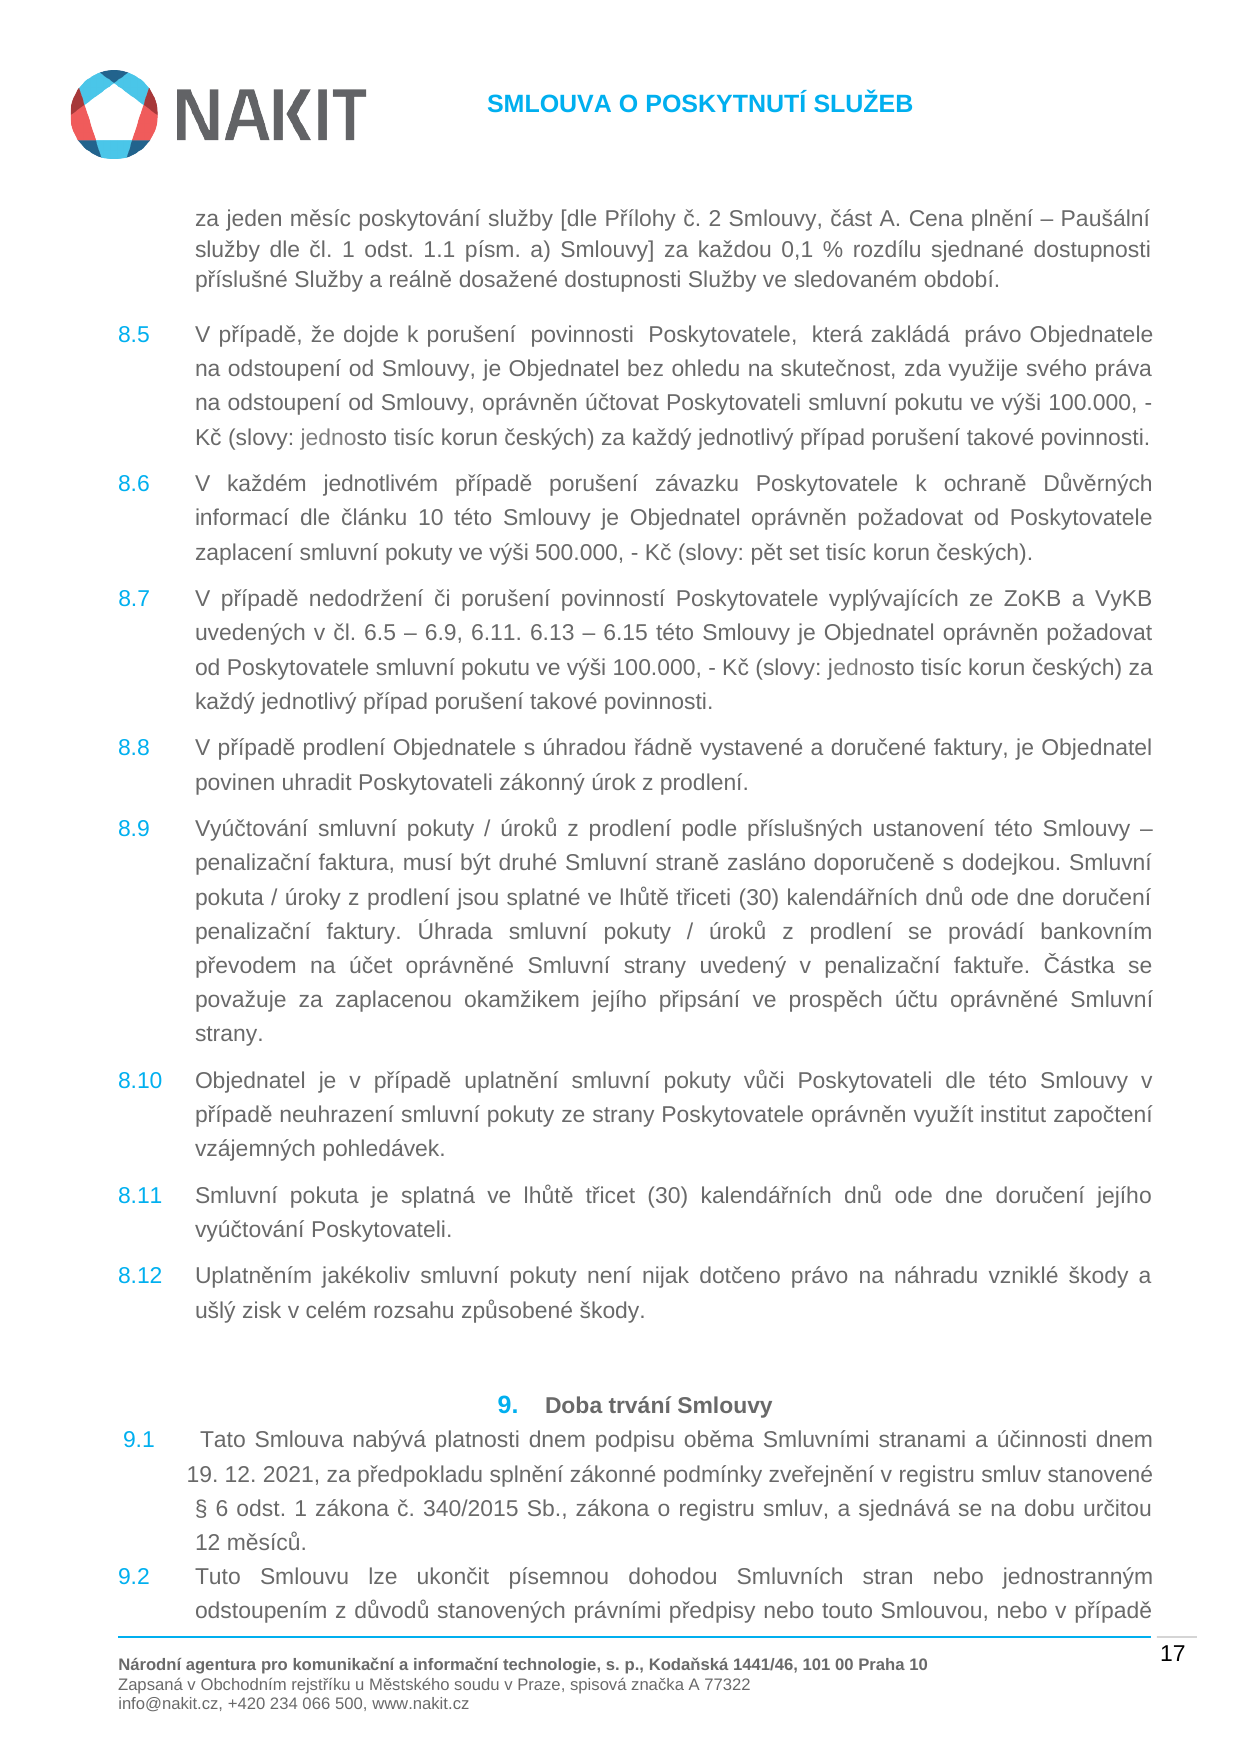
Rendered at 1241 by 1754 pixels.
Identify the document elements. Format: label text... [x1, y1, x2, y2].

list V případě prodlení Objednatele s úhradou řádně vystavené a doručené faktury, je Objednatel povinen uhradit Poskytovateli zákonný úrok z prodlení. [118, 734, 1153, 795]
list Objednatel je v případě uplatnění smluvní pokuty vůči Poskytovateli dle této Smlouvy v případě neuhrazení smluvní pokuty ze strany Poskytovatele oprávněn využít institut započtení vzájemných pohledávek. [118, 1067, 1153, 1161]
list Vyúčtování smluvní pokuty / úroků z prodlení podle příslušných ustanovení této Smlouvy – penalizační faktura, musí být druhé Smluvní straně zasláno doporučeně s dodejkou. Smluvní pokuta / úroky z prodlení jsou splatné ve lhůtě třiceti (30) kalendářních dnů ode dne doručení penalizační faktury. Úhrada smluvní pokuty / úroků z prodlení se provádí bankovním převodem na účet oprávněné Smluvní strany uvedený v penalizační faktuře. Částka se považuje za zaplacenou okamžikem jejího připsání ve prospěch účtu oprávněné Smluvní strany. [118, 815, 1153, 1046]
list V případě, že dojde k porušení povinnosti Poskytovatele, která zakládá právo Objednatele na odstoupení od Smlouvy, je Objednatel bez ohledu na skutečnost, zda využije svého práva na odstoupení od Smlouvy, oprávněn účtovat Poskytovateli smluvní pokutu ve výši 100.000, - Kč (slovy: jednosto tisíc korun českých) za každý jednotlivý případ porušení takové povinnosti. [118, 321, 1153, 450]
list V každém jednotlivém případě porušení závazku Poskytovatele k ochraně Důvěrných informací dle článku 10 této Smlouvy je Objednatel oprávněn požadovat od Poskytovatele zaplacení smluvní pokuty ve výši 500.000, - Kč (slovy: pět set tisíc korun českých). [118, 470, 1153, 565]
list V případě nedodržení či porušení povinností Poskytovatele vyplývajících ze ZoKB a VyKB uvedených v čl. 6.5 – 6.9, 6.11. 6.13 – 6.15 této Smlouvy je Objednatel oprávněn požadovat od Poskytovatele smluvní pokutu ve výši 100.000, - Kč (slovy: jednosto tisíc korun českých) za každý jednotlivý případ porušení takové povinnosti. [118, 585, 1153, 714]
list 12. 2021, za předpokladu splnění zákonné podmínky zveřejnění v registru smluv stanovené [106, 1461, 1153, 1487]
list Smluvní pokuta je splatná ve lhůtě třicet (30) kalendářních dnů ode dne doručení jejího vyúčtování Poskytovateli. [118, 1182, 1153, 1242]
list Uplatněním jakékoliv smluvní pokuty není nijak dotčeno právo na náhradu vzniklé škody a ušlý zisk v celém rozsahu způsobené škody. [118, 1262, 1152, 1323]
list Tato Smlouva nabývá platnosti dnem podpisu oběma Smluvními stranami a účinnosti dnem [106, 1426, 1153, 1453]
picture [70, 70, 367, 159]
text za jeden měsíc poskytování služby [dle Přílohy č. 2 Smlouvy, část A. Cena plnění – Paušální služby dle čl. 1 odst. 1.1 písm. a) Smlouvy] za každou 0,1 % rozdílu sjednané dostupnosti příslušné Služby a reálně dosažené dostupnosti Služby ve sledovaném období. [195, 205, 1152, 292]
text § 6 odst. 1 zákona č. 340/2015 Sb., zákona o registru smluv, a sjednává se na dobu určitou 12 měsíců. [194, 1495, 1153, 1555]
subtitle Doba trvání Smlouvy [497, 1390, 1165, 1419]
